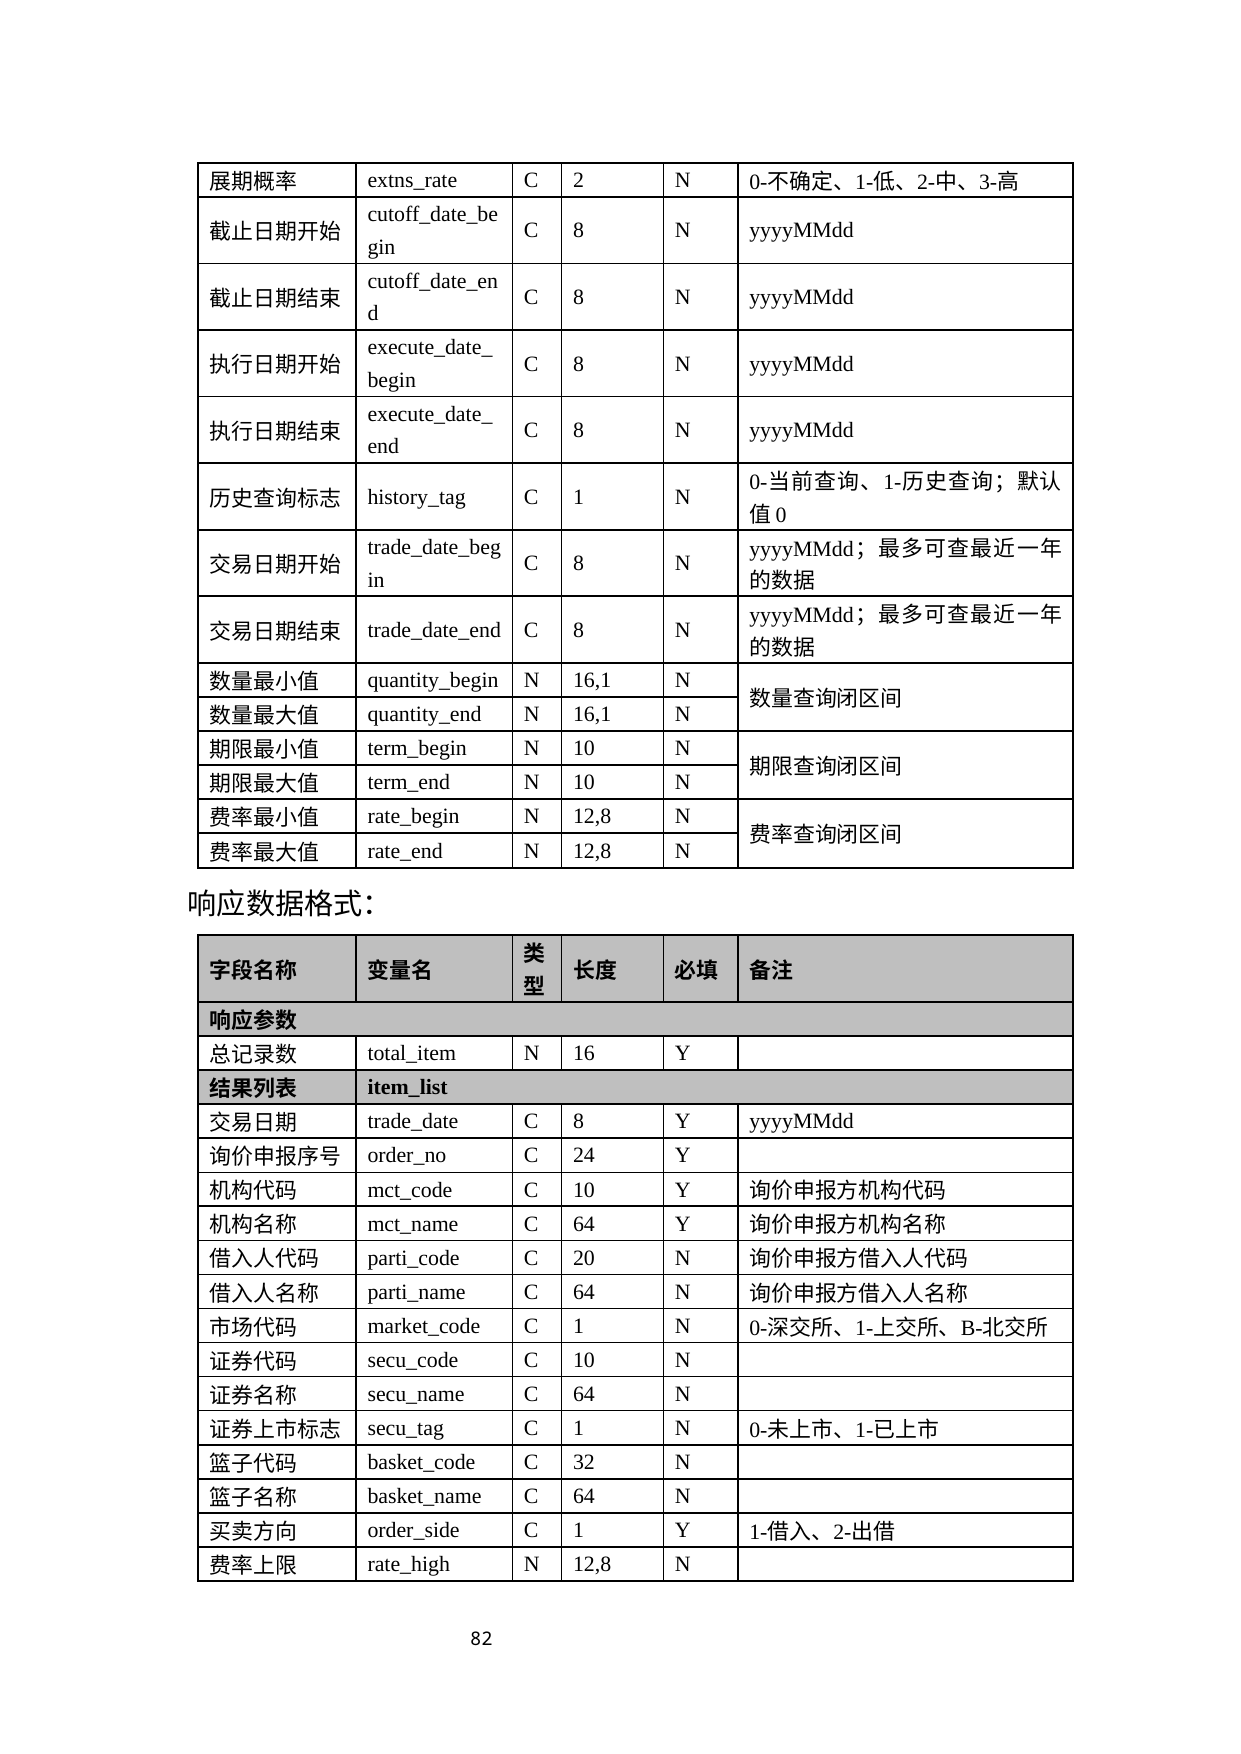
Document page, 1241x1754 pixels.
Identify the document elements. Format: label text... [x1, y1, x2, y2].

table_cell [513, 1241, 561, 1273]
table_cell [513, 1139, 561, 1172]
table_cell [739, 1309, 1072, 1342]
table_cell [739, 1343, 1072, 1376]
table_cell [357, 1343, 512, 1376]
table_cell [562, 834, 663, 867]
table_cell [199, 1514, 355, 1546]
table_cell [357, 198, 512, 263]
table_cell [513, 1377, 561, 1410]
text 响应数据格式： [187, 869, 1053, 934]
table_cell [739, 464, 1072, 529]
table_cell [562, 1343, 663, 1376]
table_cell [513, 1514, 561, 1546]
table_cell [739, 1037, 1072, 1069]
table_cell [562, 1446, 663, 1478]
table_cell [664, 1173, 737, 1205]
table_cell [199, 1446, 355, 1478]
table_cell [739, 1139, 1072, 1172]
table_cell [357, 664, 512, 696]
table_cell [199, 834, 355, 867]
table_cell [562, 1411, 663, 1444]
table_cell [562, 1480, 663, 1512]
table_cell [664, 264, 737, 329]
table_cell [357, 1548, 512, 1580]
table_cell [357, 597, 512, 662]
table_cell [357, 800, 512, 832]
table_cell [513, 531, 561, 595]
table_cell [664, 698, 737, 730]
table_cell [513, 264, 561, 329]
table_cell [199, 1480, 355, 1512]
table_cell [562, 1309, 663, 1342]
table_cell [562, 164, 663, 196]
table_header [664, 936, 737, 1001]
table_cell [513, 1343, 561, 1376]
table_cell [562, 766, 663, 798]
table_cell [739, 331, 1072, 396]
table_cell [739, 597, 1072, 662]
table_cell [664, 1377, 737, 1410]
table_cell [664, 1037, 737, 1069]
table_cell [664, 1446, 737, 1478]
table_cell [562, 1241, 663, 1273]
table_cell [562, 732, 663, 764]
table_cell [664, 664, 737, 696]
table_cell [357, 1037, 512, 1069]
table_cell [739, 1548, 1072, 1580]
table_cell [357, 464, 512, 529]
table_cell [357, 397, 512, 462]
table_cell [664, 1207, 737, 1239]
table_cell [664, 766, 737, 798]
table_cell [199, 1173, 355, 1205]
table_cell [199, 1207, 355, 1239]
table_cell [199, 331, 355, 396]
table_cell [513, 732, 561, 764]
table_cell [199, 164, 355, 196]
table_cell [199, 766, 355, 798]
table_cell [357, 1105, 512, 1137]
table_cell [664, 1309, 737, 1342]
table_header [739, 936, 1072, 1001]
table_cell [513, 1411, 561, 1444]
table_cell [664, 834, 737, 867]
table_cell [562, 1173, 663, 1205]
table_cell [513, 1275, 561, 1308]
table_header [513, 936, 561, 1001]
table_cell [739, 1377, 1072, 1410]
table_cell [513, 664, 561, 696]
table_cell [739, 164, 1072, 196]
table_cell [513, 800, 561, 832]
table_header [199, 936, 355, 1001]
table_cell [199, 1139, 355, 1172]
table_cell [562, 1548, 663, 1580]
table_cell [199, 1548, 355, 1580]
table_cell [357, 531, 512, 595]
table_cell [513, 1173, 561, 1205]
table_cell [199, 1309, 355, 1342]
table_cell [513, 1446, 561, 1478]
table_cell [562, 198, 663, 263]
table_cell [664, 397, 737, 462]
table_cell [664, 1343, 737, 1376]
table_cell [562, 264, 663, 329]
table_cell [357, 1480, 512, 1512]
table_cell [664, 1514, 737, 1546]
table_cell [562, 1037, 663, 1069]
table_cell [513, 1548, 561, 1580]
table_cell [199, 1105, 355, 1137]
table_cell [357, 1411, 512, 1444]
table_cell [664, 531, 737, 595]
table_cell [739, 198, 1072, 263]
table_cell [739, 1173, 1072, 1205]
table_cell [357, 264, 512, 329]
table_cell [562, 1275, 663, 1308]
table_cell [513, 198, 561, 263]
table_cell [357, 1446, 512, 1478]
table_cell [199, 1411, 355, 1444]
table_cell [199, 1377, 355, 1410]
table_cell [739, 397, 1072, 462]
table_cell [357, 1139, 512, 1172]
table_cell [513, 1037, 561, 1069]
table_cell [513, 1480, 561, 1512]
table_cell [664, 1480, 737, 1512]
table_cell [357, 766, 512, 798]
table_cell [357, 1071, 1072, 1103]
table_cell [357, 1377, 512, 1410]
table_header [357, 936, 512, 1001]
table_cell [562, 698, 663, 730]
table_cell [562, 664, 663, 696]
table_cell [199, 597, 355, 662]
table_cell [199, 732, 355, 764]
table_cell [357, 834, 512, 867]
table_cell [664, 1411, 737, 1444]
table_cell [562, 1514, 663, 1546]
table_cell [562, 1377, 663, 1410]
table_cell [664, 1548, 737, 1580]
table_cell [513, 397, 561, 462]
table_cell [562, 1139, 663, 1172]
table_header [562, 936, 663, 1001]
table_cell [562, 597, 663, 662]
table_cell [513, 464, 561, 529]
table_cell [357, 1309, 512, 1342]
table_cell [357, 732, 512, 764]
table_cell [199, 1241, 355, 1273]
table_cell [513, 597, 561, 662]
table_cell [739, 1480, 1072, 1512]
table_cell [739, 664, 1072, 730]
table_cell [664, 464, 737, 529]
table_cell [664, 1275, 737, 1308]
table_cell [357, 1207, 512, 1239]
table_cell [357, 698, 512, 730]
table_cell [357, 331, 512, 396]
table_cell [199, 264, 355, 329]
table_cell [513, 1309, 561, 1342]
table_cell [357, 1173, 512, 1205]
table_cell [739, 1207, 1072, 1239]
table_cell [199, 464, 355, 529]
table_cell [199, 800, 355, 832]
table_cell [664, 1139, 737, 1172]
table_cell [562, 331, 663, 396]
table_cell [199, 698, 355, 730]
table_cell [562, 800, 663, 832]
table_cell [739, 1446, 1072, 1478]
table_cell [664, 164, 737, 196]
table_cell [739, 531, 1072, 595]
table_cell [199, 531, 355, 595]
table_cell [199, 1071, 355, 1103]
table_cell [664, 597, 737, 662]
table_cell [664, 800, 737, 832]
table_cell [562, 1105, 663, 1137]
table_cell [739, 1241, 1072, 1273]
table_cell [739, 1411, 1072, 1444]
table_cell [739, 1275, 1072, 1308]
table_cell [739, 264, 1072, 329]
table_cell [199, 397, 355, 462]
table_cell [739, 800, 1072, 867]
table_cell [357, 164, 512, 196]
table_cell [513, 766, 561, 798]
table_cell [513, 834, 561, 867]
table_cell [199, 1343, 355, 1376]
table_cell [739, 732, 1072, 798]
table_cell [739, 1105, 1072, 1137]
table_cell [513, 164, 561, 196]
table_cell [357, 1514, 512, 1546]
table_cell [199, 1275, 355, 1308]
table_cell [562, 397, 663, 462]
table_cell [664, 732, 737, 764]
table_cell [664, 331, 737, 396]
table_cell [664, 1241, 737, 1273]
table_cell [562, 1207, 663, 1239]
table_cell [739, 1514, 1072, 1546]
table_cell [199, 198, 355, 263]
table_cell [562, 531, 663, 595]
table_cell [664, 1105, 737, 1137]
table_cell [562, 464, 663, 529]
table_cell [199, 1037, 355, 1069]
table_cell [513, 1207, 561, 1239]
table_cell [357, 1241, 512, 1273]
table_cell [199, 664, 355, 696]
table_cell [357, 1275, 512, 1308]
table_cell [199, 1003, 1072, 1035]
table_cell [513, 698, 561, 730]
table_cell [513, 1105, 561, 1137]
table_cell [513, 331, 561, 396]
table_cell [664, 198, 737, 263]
